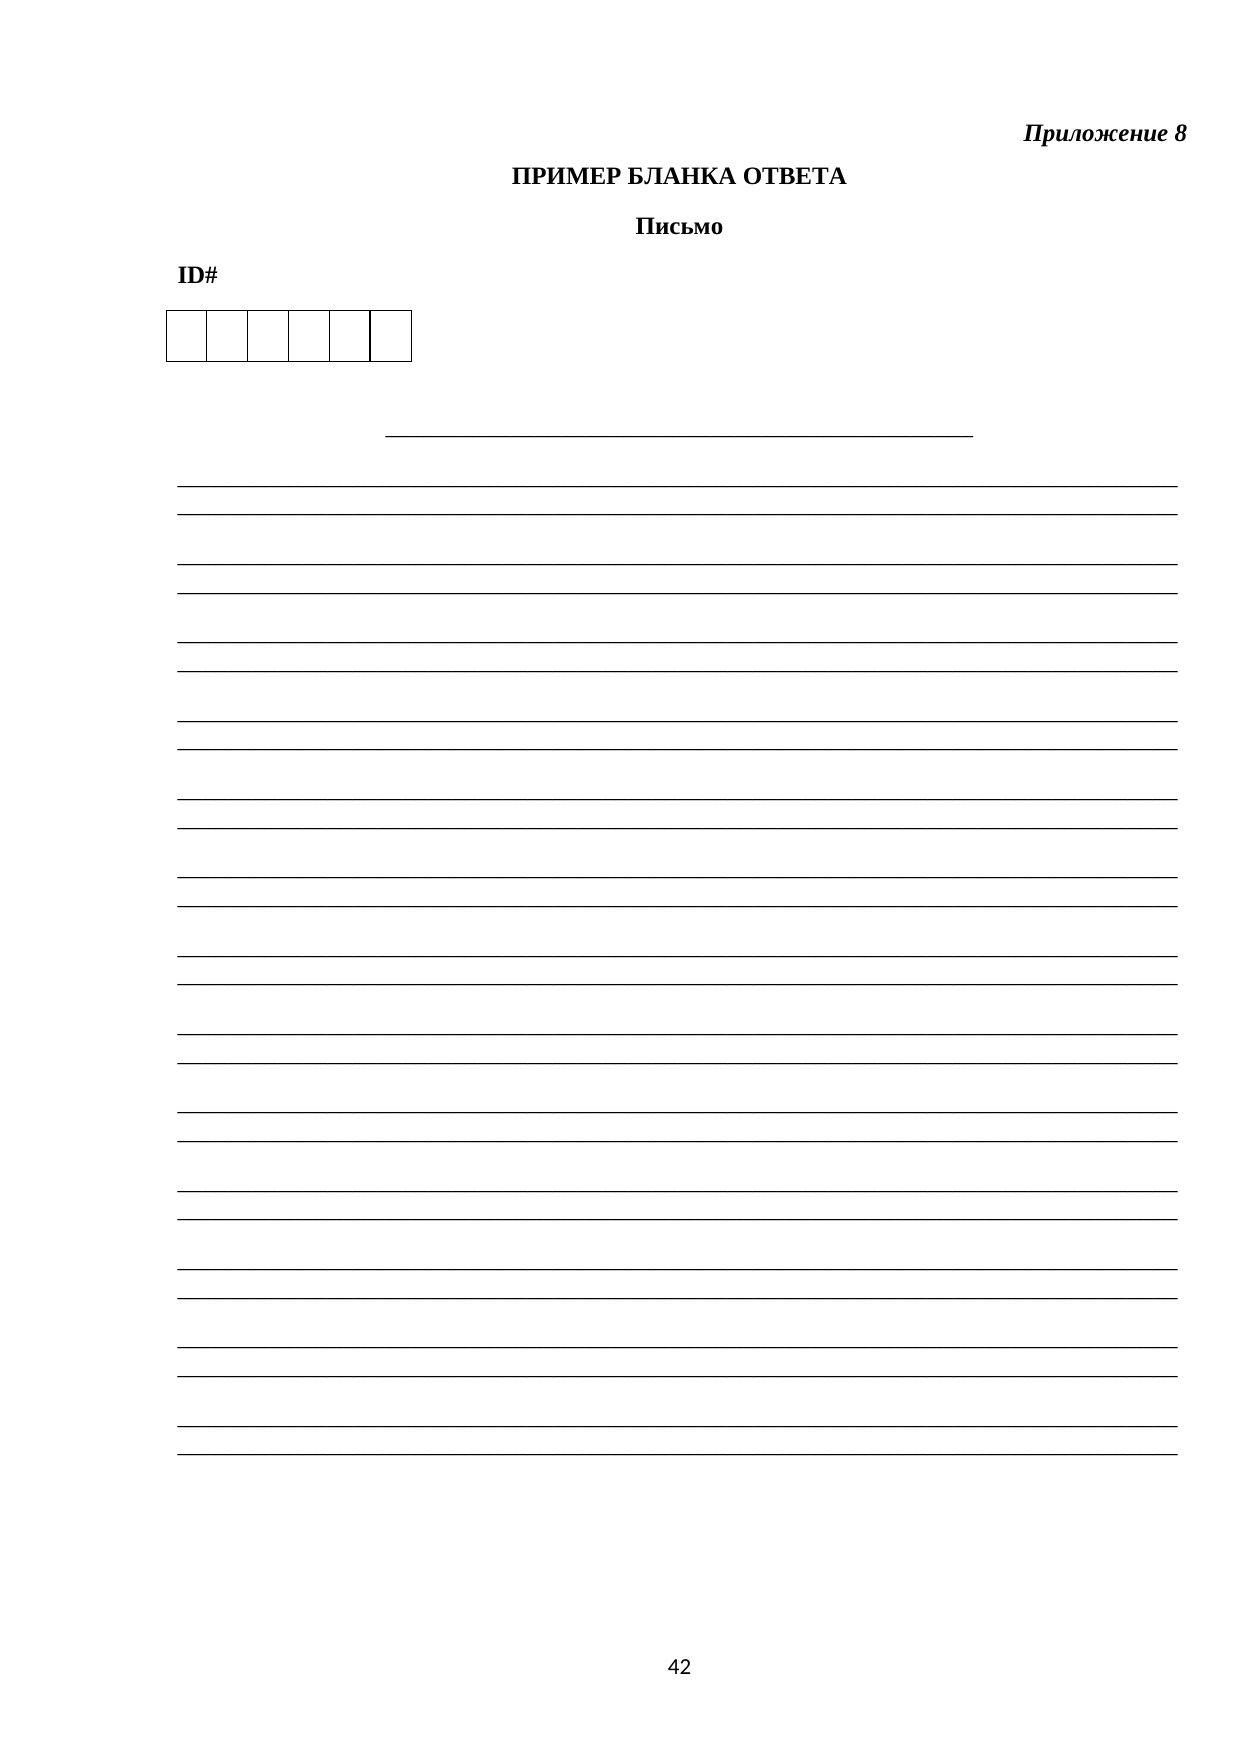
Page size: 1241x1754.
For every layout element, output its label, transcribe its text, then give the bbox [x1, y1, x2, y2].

table_header [248, 311, 288, 361]
table_header [289, 311, 329, 361]
text ________________________________________________________________________________________________________________________________________________________________ [177, 617, 1181, 675]
text ________________________________________________________________________________________________________________________________________________________________ [177, 1087, 1181, 1145]
text ________________________________________________________________________________________________________________________________________________________________ [177, 1244, 1181, 1302]
table_header [167, 311, 206, 361]
table_header [330, 311, 369, 361]
text ________________________________________________________________________________________________________________________________________________________________ [177, 931, 1181, 988]
text ________________________________________________________________________________________________________________________________________________________________ [177, 1322, 1181, 1380]
text _______________________________________________ [177, 411, 1181, 440]
table_header [207, 311, 247, 361]
text ПРИМЕР БЛАНКА ОТВЕТА [177, 161, 1181, 190]
text ________________________________________________________________________________________________________________________________________________________________ [177, 1401, 1181, 1458]
text ________________________________________________________________________________________________________________________________________________________________ [177, 1009, 1181, 1067]
text ID# [177, 260, 1181, 289]
text ________________________________________________________________________________________________________________________________________________________________ [177, 461, 1181, 518]
text ________________________________________________________________________________________________________________________________________________________________ [177, 539, 1181, 597]
text Приложение 8 [177, 118, 1187, 147]
text ________________________________________________________________________________________________________________________________________________________________ [177, 852, 1181, 910]
text ________________________________________________________________________________________________________________________________________________________________ [177, 1166, 1181, 1223]
table_header [371, 311, 411, 361]
text ________________________________________________________________________________________________________________________________________________________________ [177, 774, 1181, 832]
text Письмо [177, 211, 1181, 239]
text ________________________________________________________________________________________________________________________________________________________________ [177, 696, 1181, 753]
